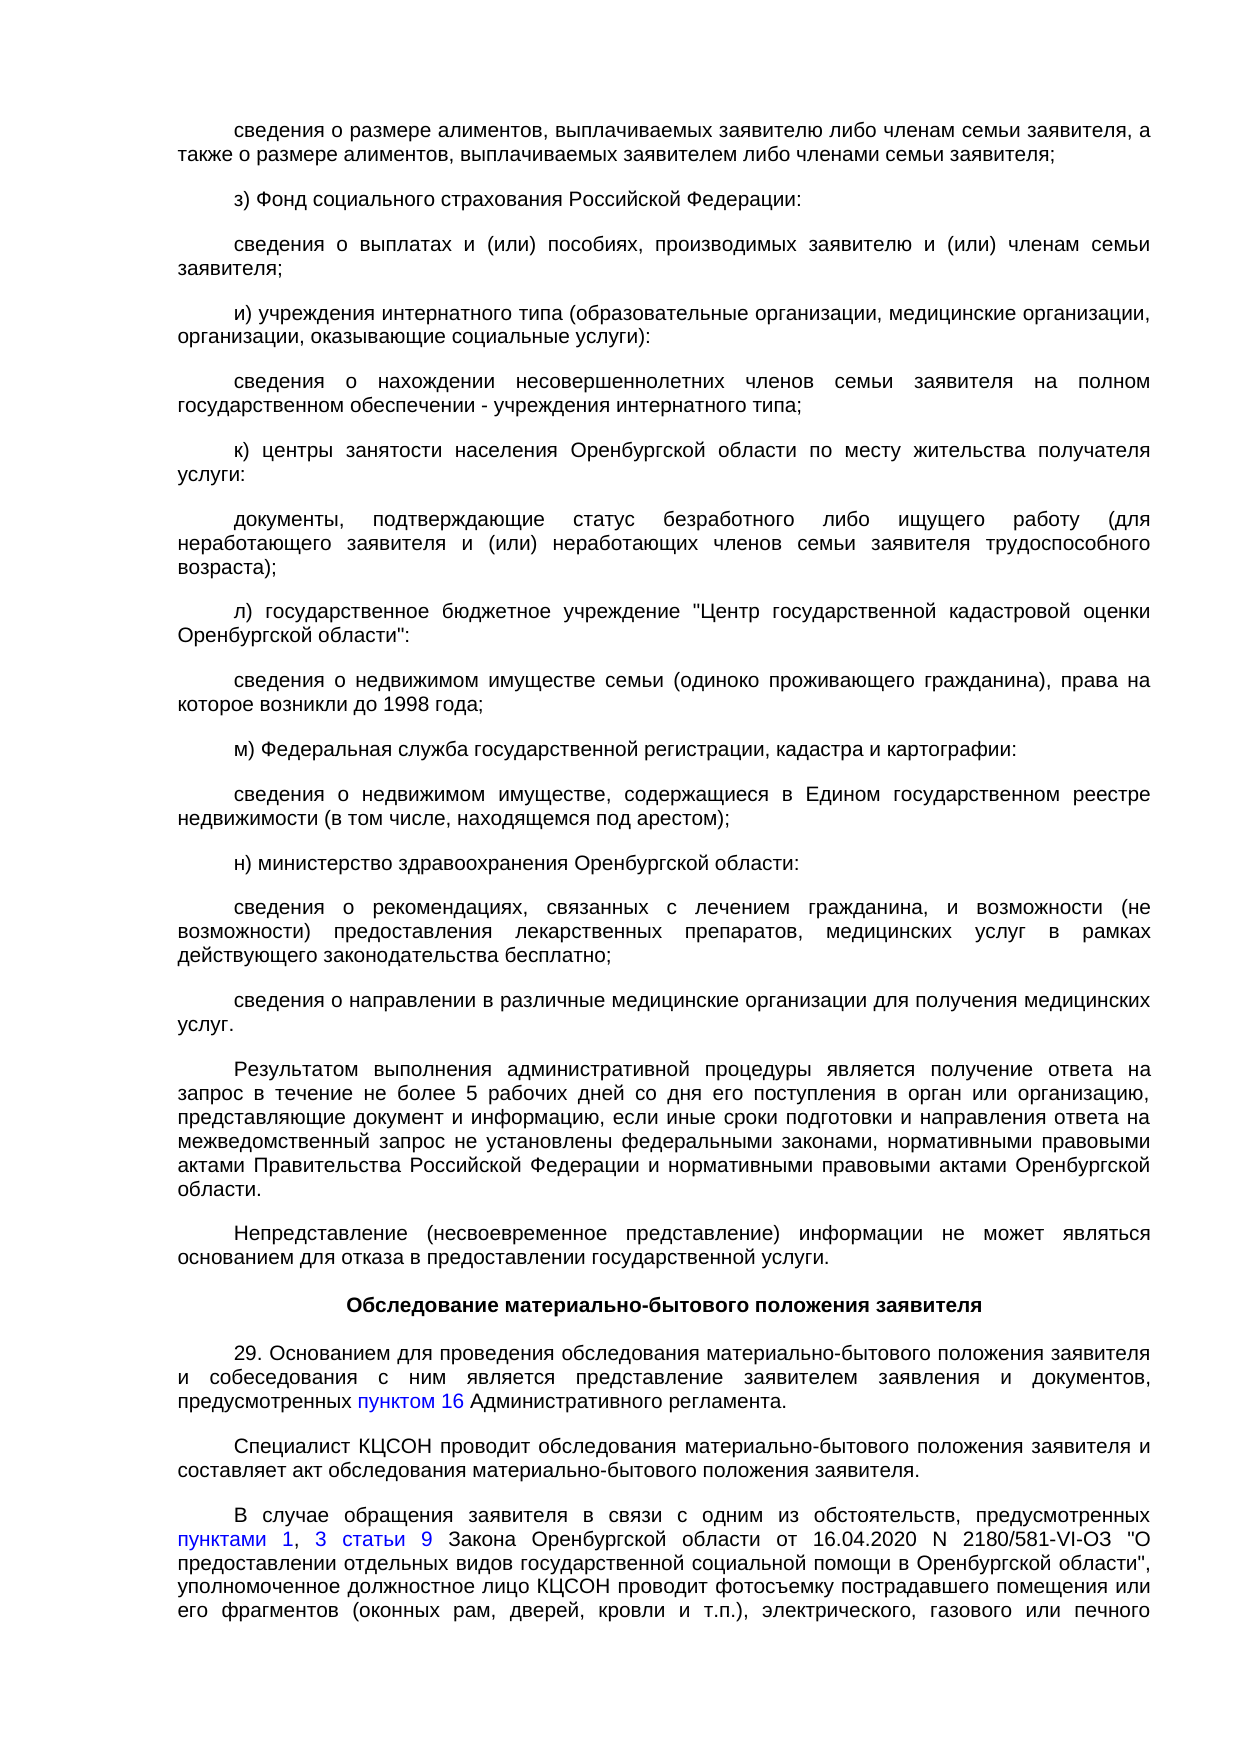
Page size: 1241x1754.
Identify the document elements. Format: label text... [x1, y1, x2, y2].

text к) центры занятости населения Оренбургской области по месту жительства получателя услуги: [177, 438, 1152, 486]
title Обследование материально-бытового положения заявителя [177, 1293, 1152, 1317]
text м) Федеральная служба государственной регистрации, кадастра и картографии: [177, 737, 1152, 761]
text документы, подтверждающие статус безработного либо ищущего работу (для неработающего заявителя и (или) неработающих членов семьи заявителя трудоспособного возраста); [177, 507, 1152, 578]
text сведения о рекомендациях, связанных с лечением гражданина, и возможности (не возможности) предоставления лекарственных препаратов, медицинских услуг в рамках действующего законодательства бесплатно; [177, 895, 1152, 967]
text сведения о направлении в различные медицинские организации для получения медицинских услуг. [177, 988, 1152, 1036]
text сведения о недвижимом имуществе семьи (одиноко проживающего гражданина), права на которое возникли до 1998 года; [177, 668, 1152, 716]
text н) министерство здравоохранения Оренбургской области: [177, 850, 1152, 874]
text сведения о выплатах и (или) пособиях, производимых заявителю и (или) членам семьи заявителя; [177, 232, 1152, 279]
text сведения о недвижимом имуществе, содержащиеся в Едином государственном реестре недвижимости (в том числе, находящемся под арестом); [177, 782, 1152, 829]
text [177, 1502, 1152, 1622]
text Специалист КЦСОН проводит обследования материально-бытового положения заявителя и составляет акт обследования материально-бытового положения заявителя. [177, 1434, 1152, 1482]
text л) государственное бюджетное учреждение "Центр государственной кадастровой оценки Оренбургской области": [177, 599, 1152, 647]
text з) Фонд социального страхования Российской Федерации: [177, 187, 1152, 211]
text 29. Основанием для проведения обследования материально-бытового положения заявителя и собеседования с ним является представление заявителем заявления и документов, предусмотренных пунктом 16 Административного регламента. [177, 1341, 1152, 1413]
text сведения о нахождении несовершеннолетних членов семьи заявителя на полном государственном обеспечении - учреждения интернатного типа; [177, 369, 1152, 417]
text Результатом выполнения административной процедуры является получение ответа на запрос в течение не более 5 рабочих дней со дня его поступления в орган или организацию, представляющие документ и информацию, если иные сроки подготовки и направления ответа на межведомственный запрос не установлены федеральными законами, нормативными правовыми актами Правительства Российской Федерации и нормативными правовыми актами Оренбургской области. [177, 1057, 1152, 1200]
text и) учреждения интернатного типа (образовательные организации, медицинские организации, организации, оказывающие социальные услуги): [177, 300, 1152, 348]
text Непредставление (несвоевременное представление) информации не может являться основанием для отказа в предоставлении государственной услуги. [177, 1221, 1152, 1269]
